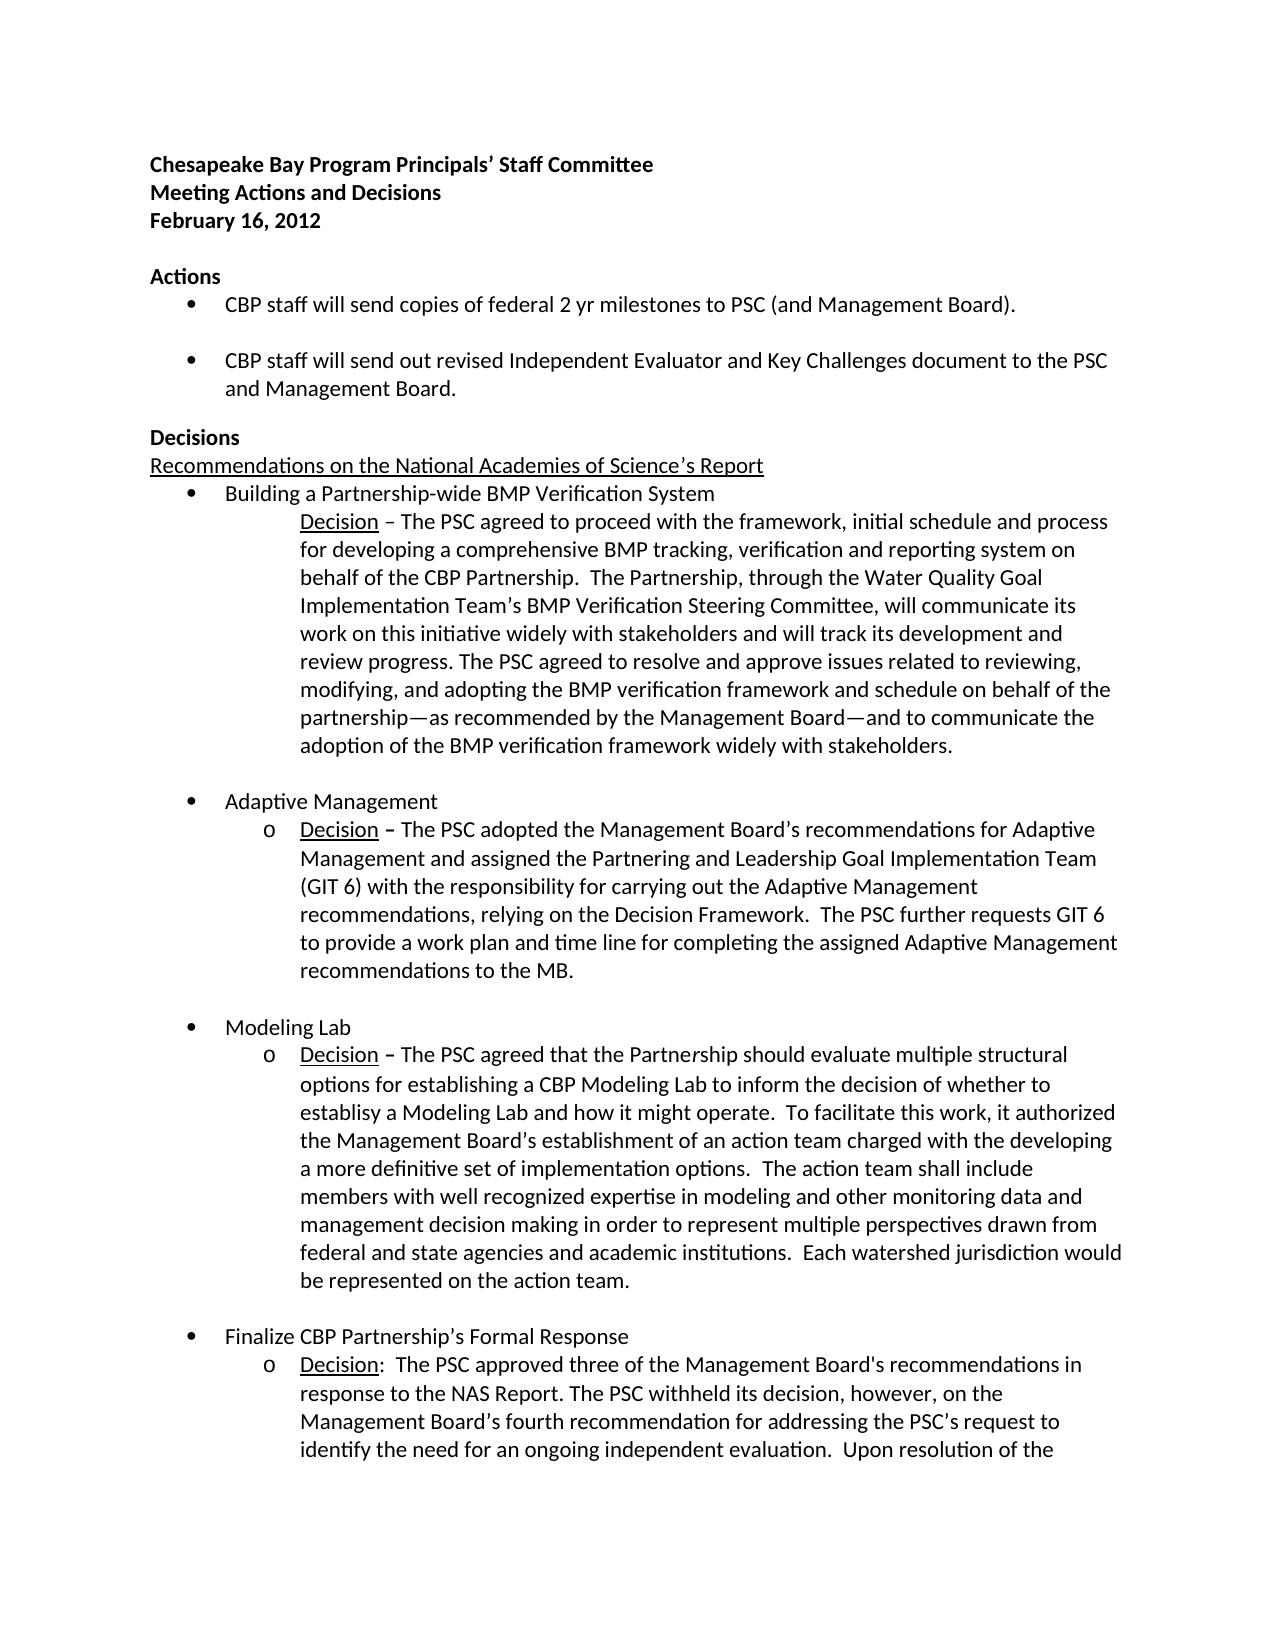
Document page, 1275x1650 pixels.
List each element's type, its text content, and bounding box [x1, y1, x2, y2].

list Finalize CBP Partnership’s Formal Response [187, 1322, 1125, 1350]
list Modeling Lab [187, 1013, 1125, 1041]
list Decision – The PSC agreed that the Partnership should evaluate multiple structural options for establishing a CBP Modeling Lab to inform the decision of whether to establisy a Modeling Lab and how it might operate. To facilitate this work, it authorized the Management Board’s establishment of an action team charged with the developing a more definitive set of implementation options. The action team shall include members with well recognized expertise in modeling and other monitoring data and management decision making in order to represent multiple perspectives drawn from federal and state agencies and academic institutions. Each watershed jurisdiction would be represented on the action team. [262, 1041, 1125, 1294]
list CBP staff will send copies of federal 2 yr milestones to PSC (and Management Board). [187, 290, 1125, 318]
list CBP staff will send out revised Independent Evaluator and Key Challenges document to the PSC and Management Board. [187, 346, 1125, 402]
text Decision – The PSC agreed to proceed with the framework, initial schedule and process for developing a comprehensive BMP tracking, verification and reporting system on behalf of the CBP Partnership. The Partnership, through the Water Quality Goal Implementation Team’s BMP Verification Steering Committee, will communicate its work on this initiative widely with stakeholders and will track its development and review progress. The PSC agreed to resolve and approve issues related to reviewing, modifying, and adopting the BMP verification framework and schedule on behalf of the partnership—as recommended by the Management Board—and to communicate the adoption of the BMP verification framework widely with stakeholders. [300, 507, 1125, 759]
text Meeting Actions and Decisions [150, 178, 1125, 206]
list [262, 1350, 1125, 1463]
text February 16, 2012 [150, 206, 1125, 234]
text Decisions [150, 423, 1125, 451]
list Decision – The PSC adopted the Management Board’s recommendations for Adaptive Management and assigned the Partnering and Leadership Goal Implementation Team (GIT 6) with the responsibility for carrying out the Adaptive Management recommendations, relying on the Decision Framework. The PSC further requests GIT 6 to provide a work plan and time line for completing the assigned Adaptive Management recommendations to the MB. [262, 815, 1125, 984]
list Adaptive Management [187, 787, 1125, 815]
list Building a Partnership-wide BMP Verification System [187, 479, 1125, 507]
text Actions [150, 262, 1125, 290]
text Recommendations on the National Academies of Science’s Report [150, 451, 1125, 479]
text Chesapeake Bay Program Principals’ Staff Committee [150, 150, 1125, 178]
